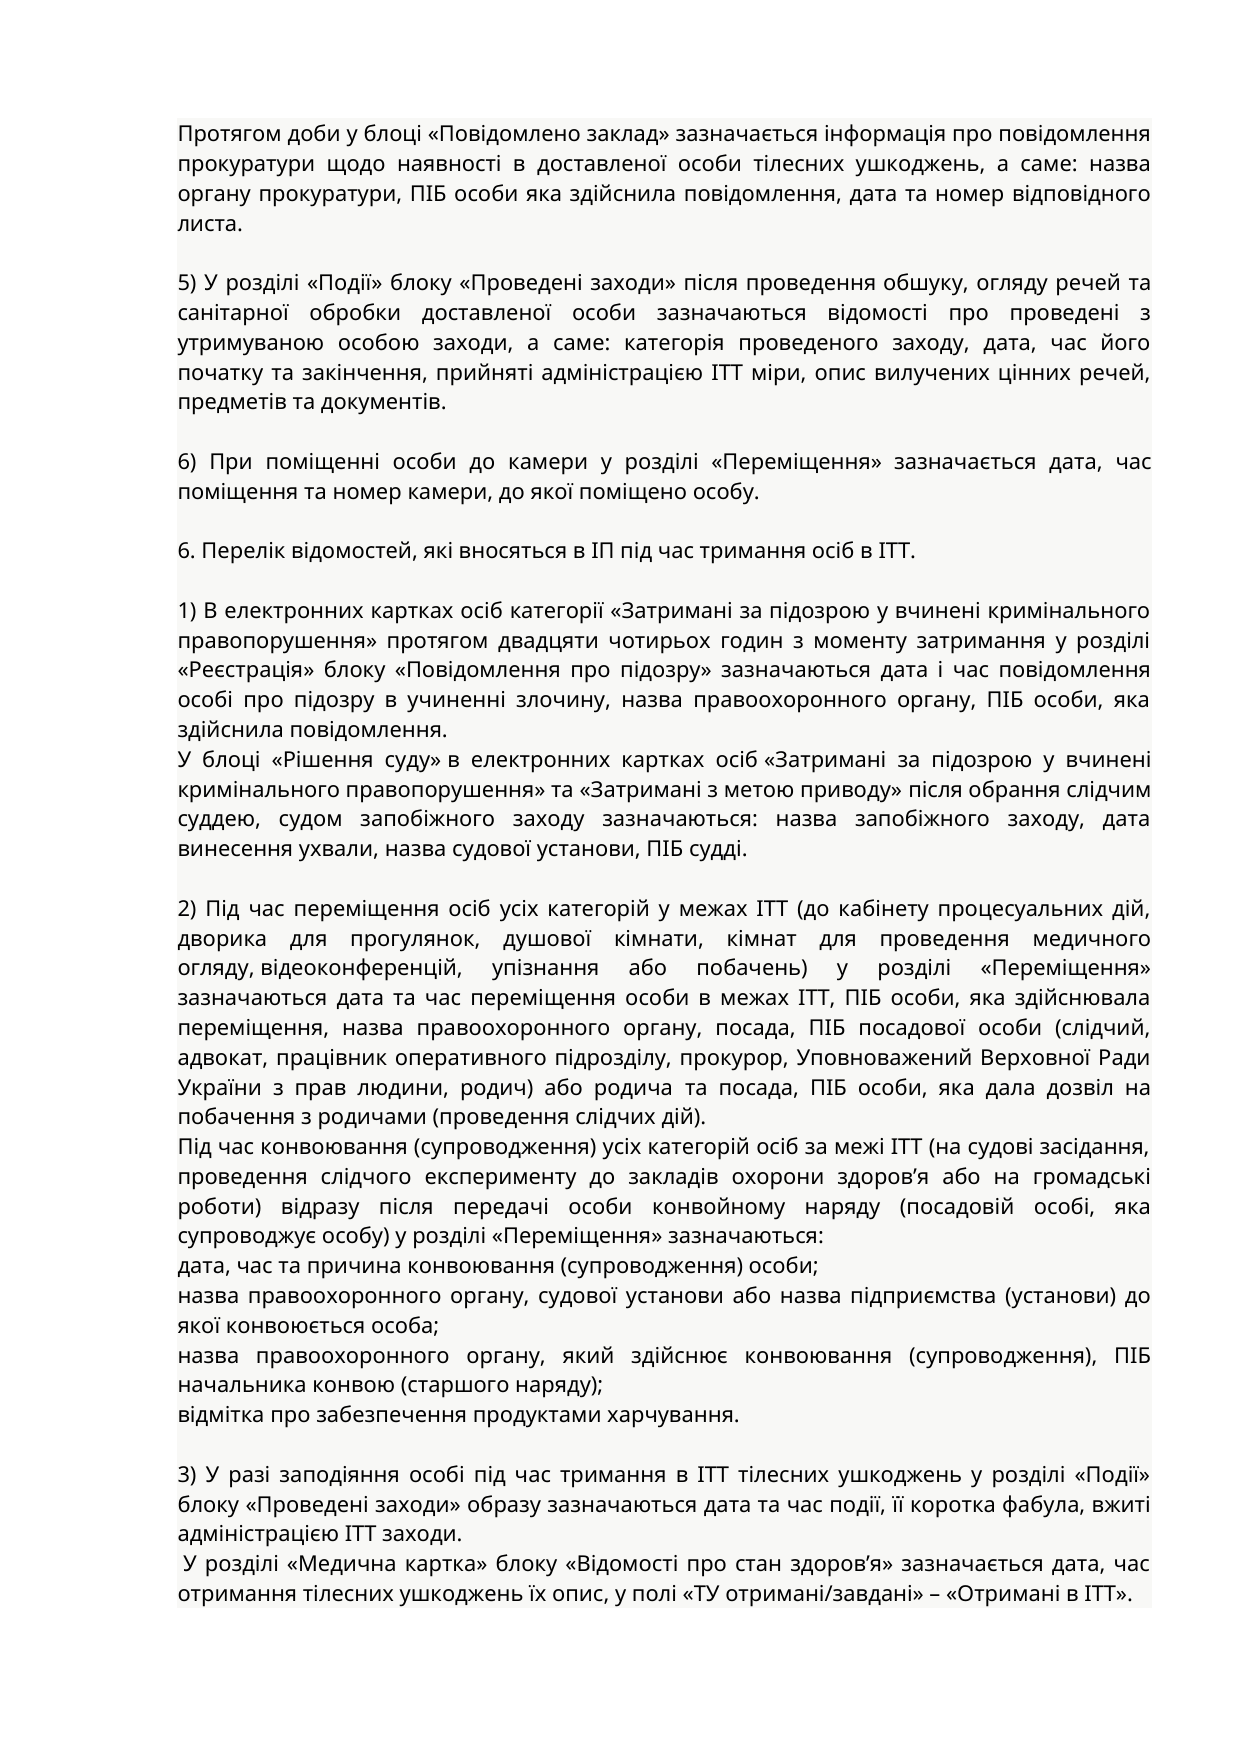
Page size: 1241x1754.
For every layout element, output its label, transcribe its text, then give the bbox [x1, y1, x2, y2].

text назва правоохоронного органу, судової установи або назва підприємства (установи) до якої конвоюється особа; [177, 1280, 1152, 1339]
text відмітка про забезпечення продуктами харчування. [177, 1399, 1152, 1429]
text Протягом доби у блоці «Повідомлено заклад» зазначається інформація про повідомлення прокуратури щодо наявності в доставленої особи тілесних ушкоджень, а саме: назва органу прокуратури, ПІБ особи яка здійснила повідомлення, дата та номер відповідного листа. [177, 118, 1152, 237]
text 1) В електронних картках осіб категорії «Затримані за підозрою у вчинені кримінального правопорушення» протягом двадцяти чотирьох годин з моменту затримання у розділі «Реєстрація» блоку «Повідомлення про підозру» зазначаються дата і час повідомлення особі про підозру в учиненні злочину, назва правоохоронного органу, ПІБ особи, яка здійснила повідомлення. [177, 595, 1152, 744]
text 3) У разі заподіяння особі під час тримання в ІТТ тілесних ушкоджень у розділі «Події» блоку «Проведені заходи» образу зазначаються дата та час події, її коротка фабула, вжиті адміністрацією ІТТ заходи. [177, 1459, 1152, 1548]
text 6. Перелік відомостей, які вносяться в ІП під час тримання осіб в ІТТ. [177, 535, 1152, 565]
text У блоці «Рішення суду» в електронних картках осіб «Затримані за підозрою у вчинені кримінального правопорушення» та «Затримані з метою приводу» після обрання слідчим суддею, судом запобіжного заходу зазначаються: назва запобіжного заходу, дата винесення ухвали, назва судової установи, ПІБ судді. [177, 744, 1152, 863]
text 2) Під час переміщення осіб усіх категорій у межах ІТТ (до кабінету процесуальних дій, дворика для прогулянок, душової кімнати, кімнат для проведення медичного огляду, відеоконференцій, упізнання або побачень) у розділі «Переміщення» зазначаються дата та час переміщення особи в межах ІТТ, ПІБ особи, яка здійснювала переміщення, назва правоохоронного органу, посада, ПІБ посадової особи (слідчий, адвокат, працівник оперативного підрозділу, прокурор, Уповноважений Верховної Ради України з прав людини, родич) або родича та посада, ПІБ особи, яка дала дозвіл на побачення з родичами (проведення слідчих дій). [177, 893, 1152, 1131]
text дата, час та причина конвоювання (супроводження) особи; [177, 1250, 1152, 1280]
text 6) При поміщенні особи до камери у розділі «Переміщення» зазначається дата, час поміщення та номер камери, до якої поміщено особу. [177, 446, 1152, 505]
text 5) У розділі «Події» блоку «Проведені заходи» після проведення обшуку, огляду речей та санітарної обробки доставленої особи зазначаються відомості про проведені з утримуваною особою заходи, а саме: категорія проведеного заходу, дата, час його початку та закінчення, прийняті адміністрацією ІТТ міри, опис вилучених цінних речей, предметів та документів. [177, 267, 1152, 416]
text У розділі «Медична картка» блоку «Відомості про стан здоров’я» зазначається дата, час отримання тілесних ушкоджень їх опис, у полі «ТУ отримані/завдані» – «Отримані в ІТТ». [177, 1548, 1152, 1608]
text назва правоохоронного органу, який здійснює конвоювання (супроводження), ПІБ начальника конвою (старшого наряду); [177, 1339, 1152, 1399]
text Під час конвоювання (супроводження) усіх категорій осіб за межі ІТТ (на судові засідання, проведення слідчого експерименту до закладів охорони здоров’я або на громадські роботи) відразу після передачі особи конвойному наряду (посадовій особі, яка супроводжує особу) у розділі «Переміщення» зазначаються: [177, 1131, 1152, 1250]
